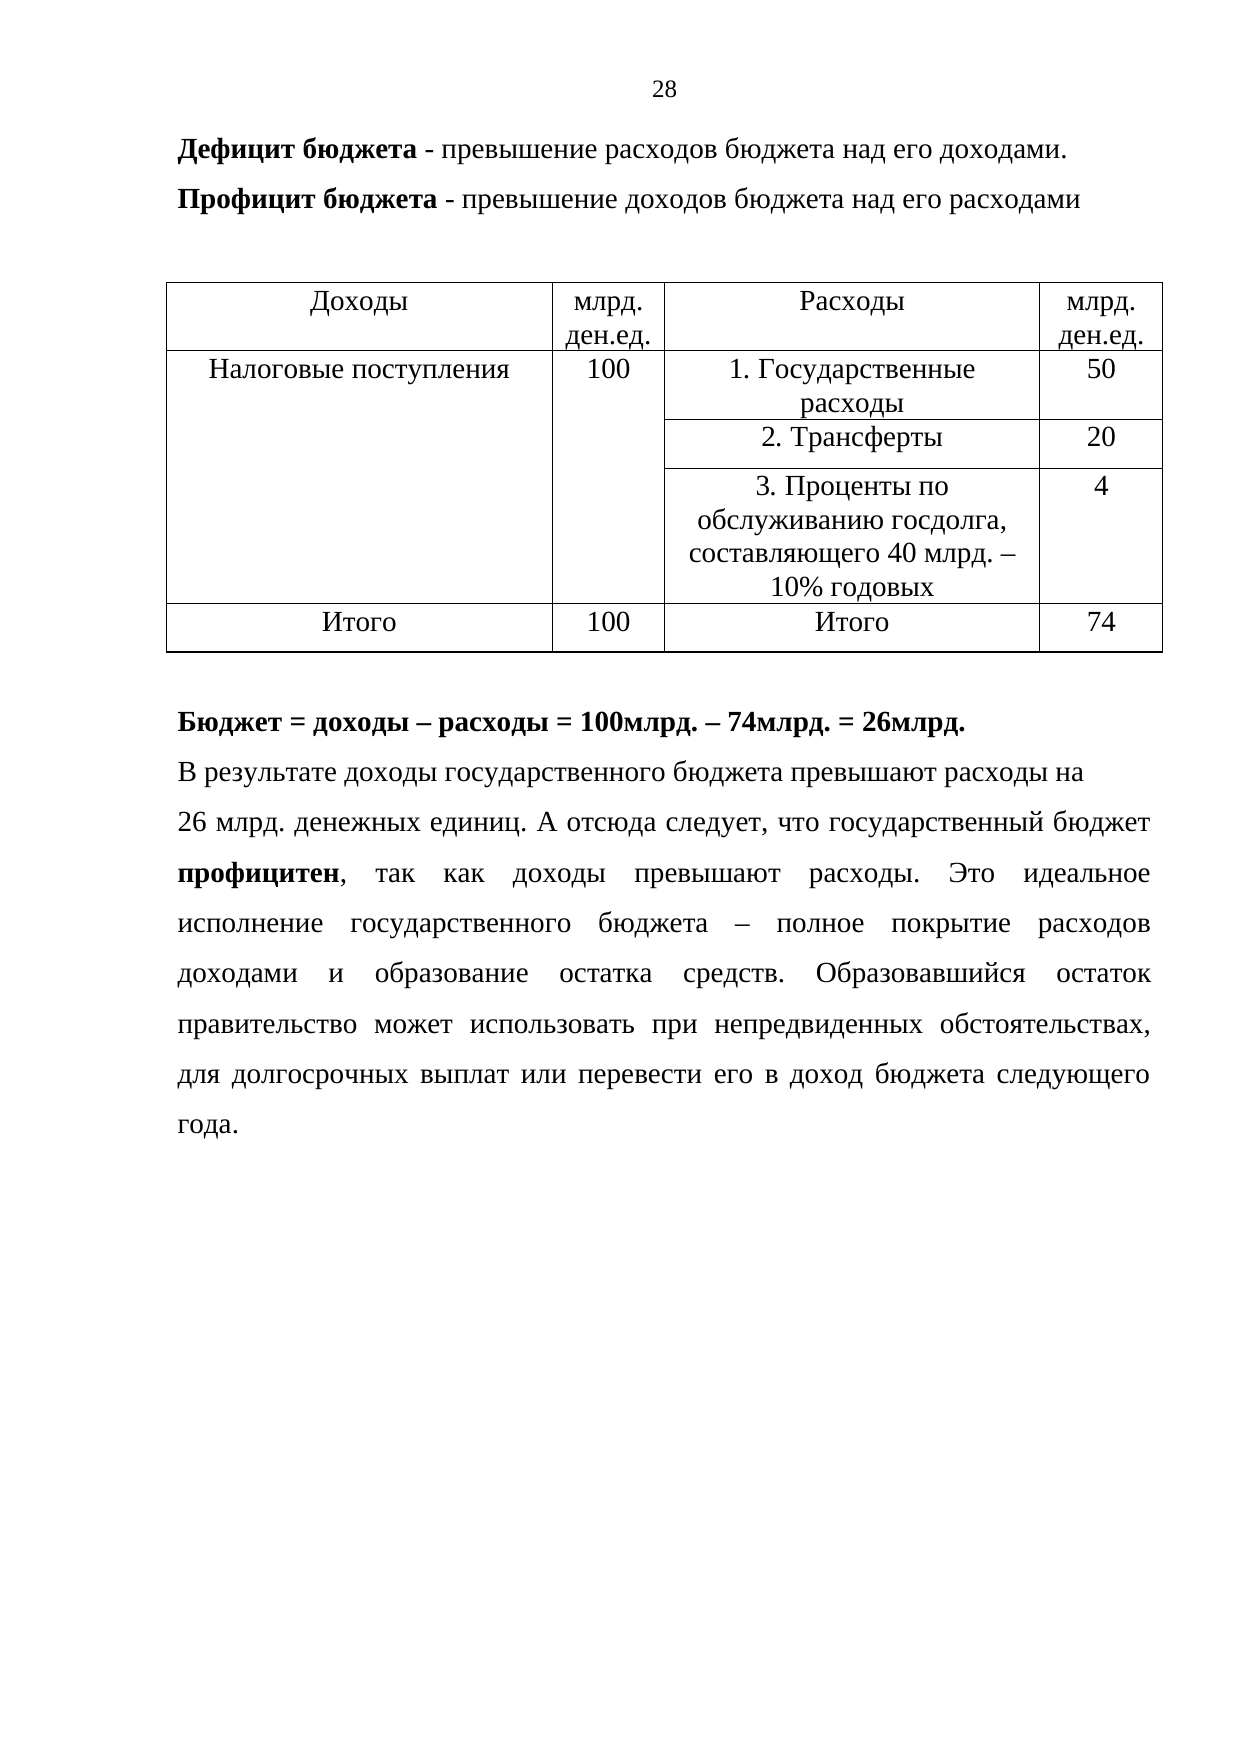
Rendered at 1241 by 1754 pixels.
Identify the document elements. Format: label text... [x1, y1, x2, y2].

table_cell Налоговые поступления [167, 351, 552, 603]
text 26 млрд. денежных единиц. А отсюда следует, что государственный бюджет профицитен, так как доходы превышают расходы. Это идеальное исполнение государственного бюджета – полное покрытие расходов доходами и образование остатка средств. Образовавшийся остаток правительство может использовать при непредвиденных обстоятельствах, для долгосрочных выплат или перевести его в доход бюджета следующего года. [177, 804, 1152, 1140]
table_cell 100 [553, 604, 664, 651]
table_cell 1. Государственные расходы [665, 351, 1039, 418]
text В результате доходы государственного бюджета превышают расходы на [177, 754, 1152, 788]
text Профицит бюджета - превышение доходов бюджета над его расходами [177, 182, 1152, 215]
text Бюджет = доходы – расходы = 100млрд. – 74млрд. = 26млрд. [177, 704, 1152, 737]
table_cell Итого [665, 604, 1039, 651]
table_cell Итого [167, 604, 552, 651]
table_header Доходы [167, 283, 552, 350]
table_cell 50 [1040, 351, 1162, 418]
table_cell 2. Трансферты [665, 420, 1039, 467]
table_cell 74 [1040, 604, 1162, 651]
table_cell 4 [1040, 469, 1162, 603]
table_cell 3. Проценты по обслуживанию госдолга, составляющего 40 млрд. – 10% годовых [665, 469, 1039, 603]
table_header млрд. ден.ед. [1040, 283, 1162, 350]
table_cell 100 [553, 351, 664, 603]
table_header млрд. ден.ед. [553, 283, 664, 350]
table_header Расходы [665, 283, 1039, 350]
text Дефицит бюджета - превышение расходов бюджета над его доходами. [177, 131, 1152, 165]
table_cell 20 [1040, 420, 1162, 467]
